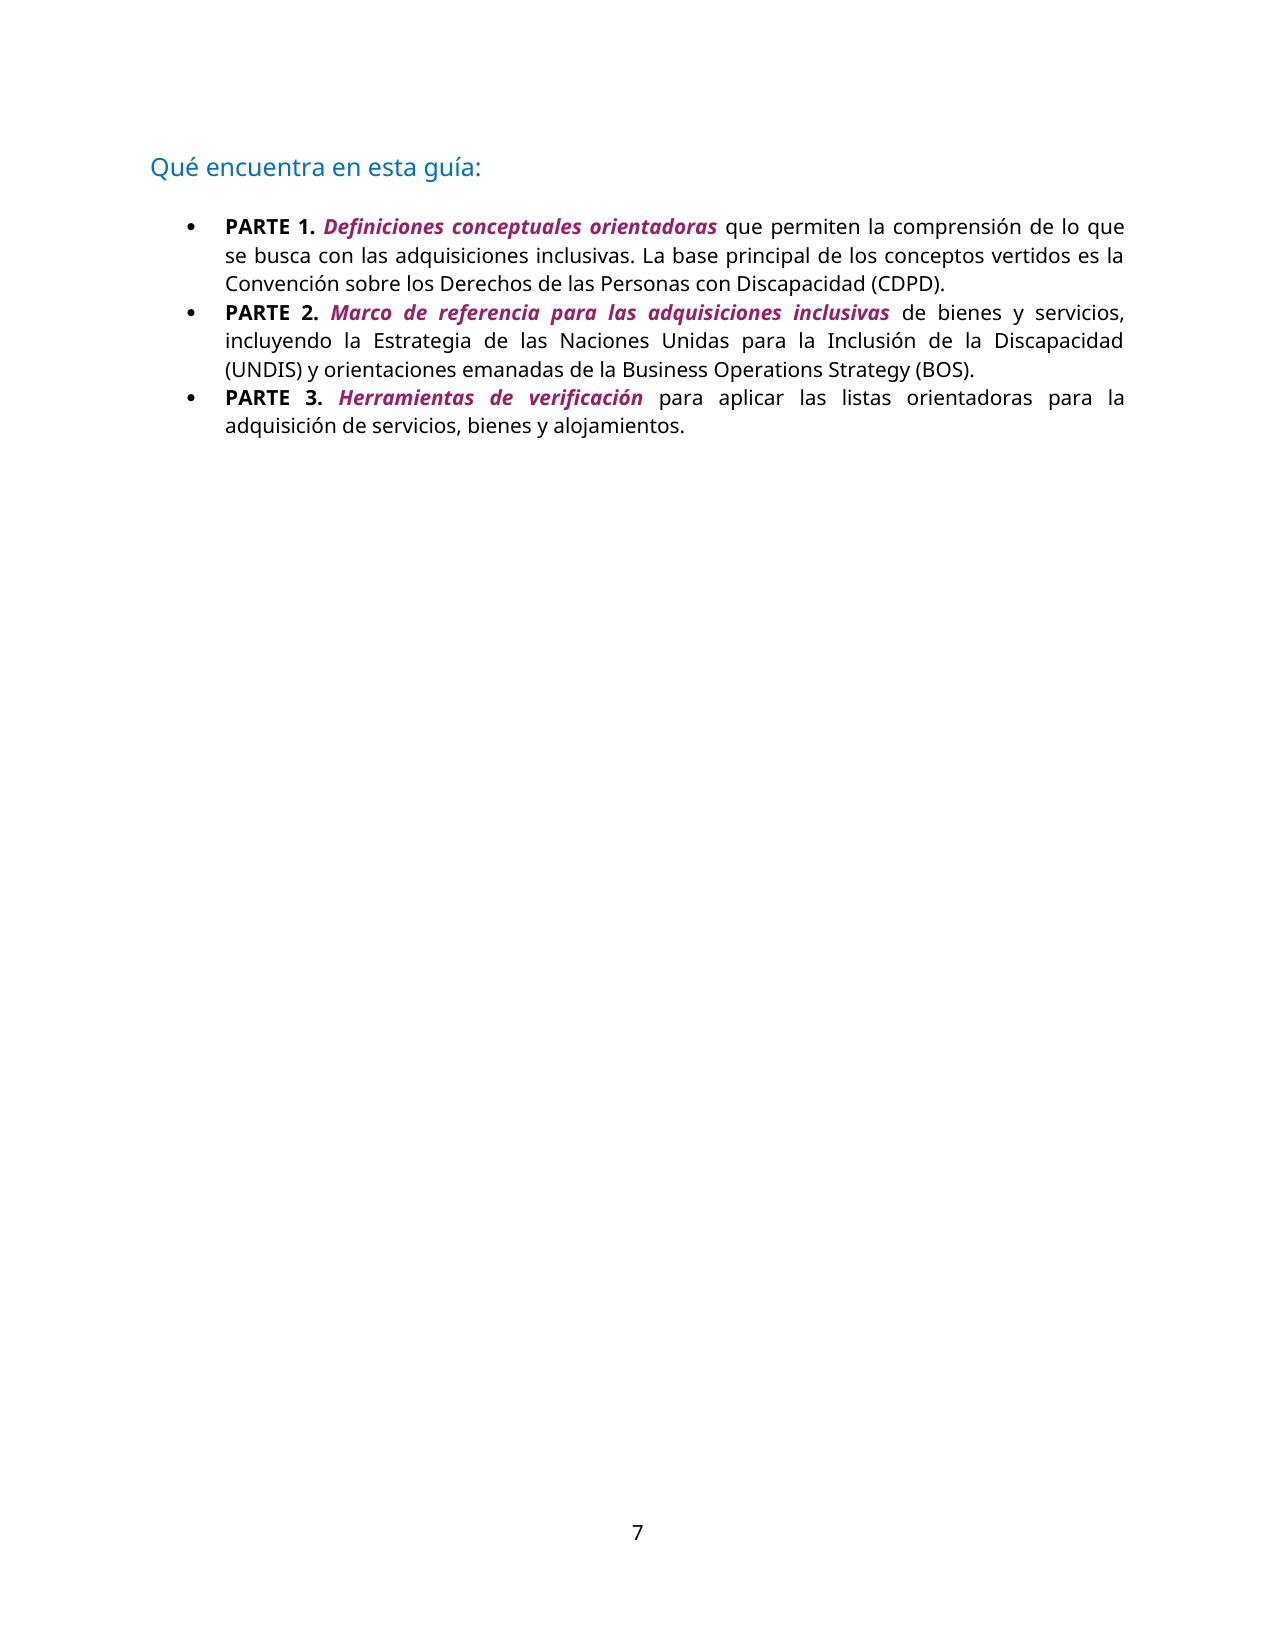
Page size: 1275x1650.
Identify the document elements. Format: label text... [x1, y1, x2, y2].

subtitle Qué encuentra en esta guía: [150, 150, 1125, 184]
list PARTE 1. Definiciones conceptuales orientadoras que permiten la comprensión de lo que se busca con las adquisiciones inclusivas. La base principal de los conceptos vertidos es la Convención sobre los Derechos de las Personas con Discapacidad (CDPD). [187, 212, 1125, 298]
list PARTE 2. Marco de referencia para las adquisiciones inclusivas de bienes y servicios, incluyendo la Estrategia de las Naciones Unidas para la Inclusión de la Discapacidad (UNDIS) y orientaciones emanadas de la Business Operations Strategy (BOS). [187, 298, 1125, 383]
list PARTE 3. Herramientas de verificación para aplicar las listas orientadoras para la adquisición de servicios, bienes y alojamientos. [187, 383, 1125, 440]
